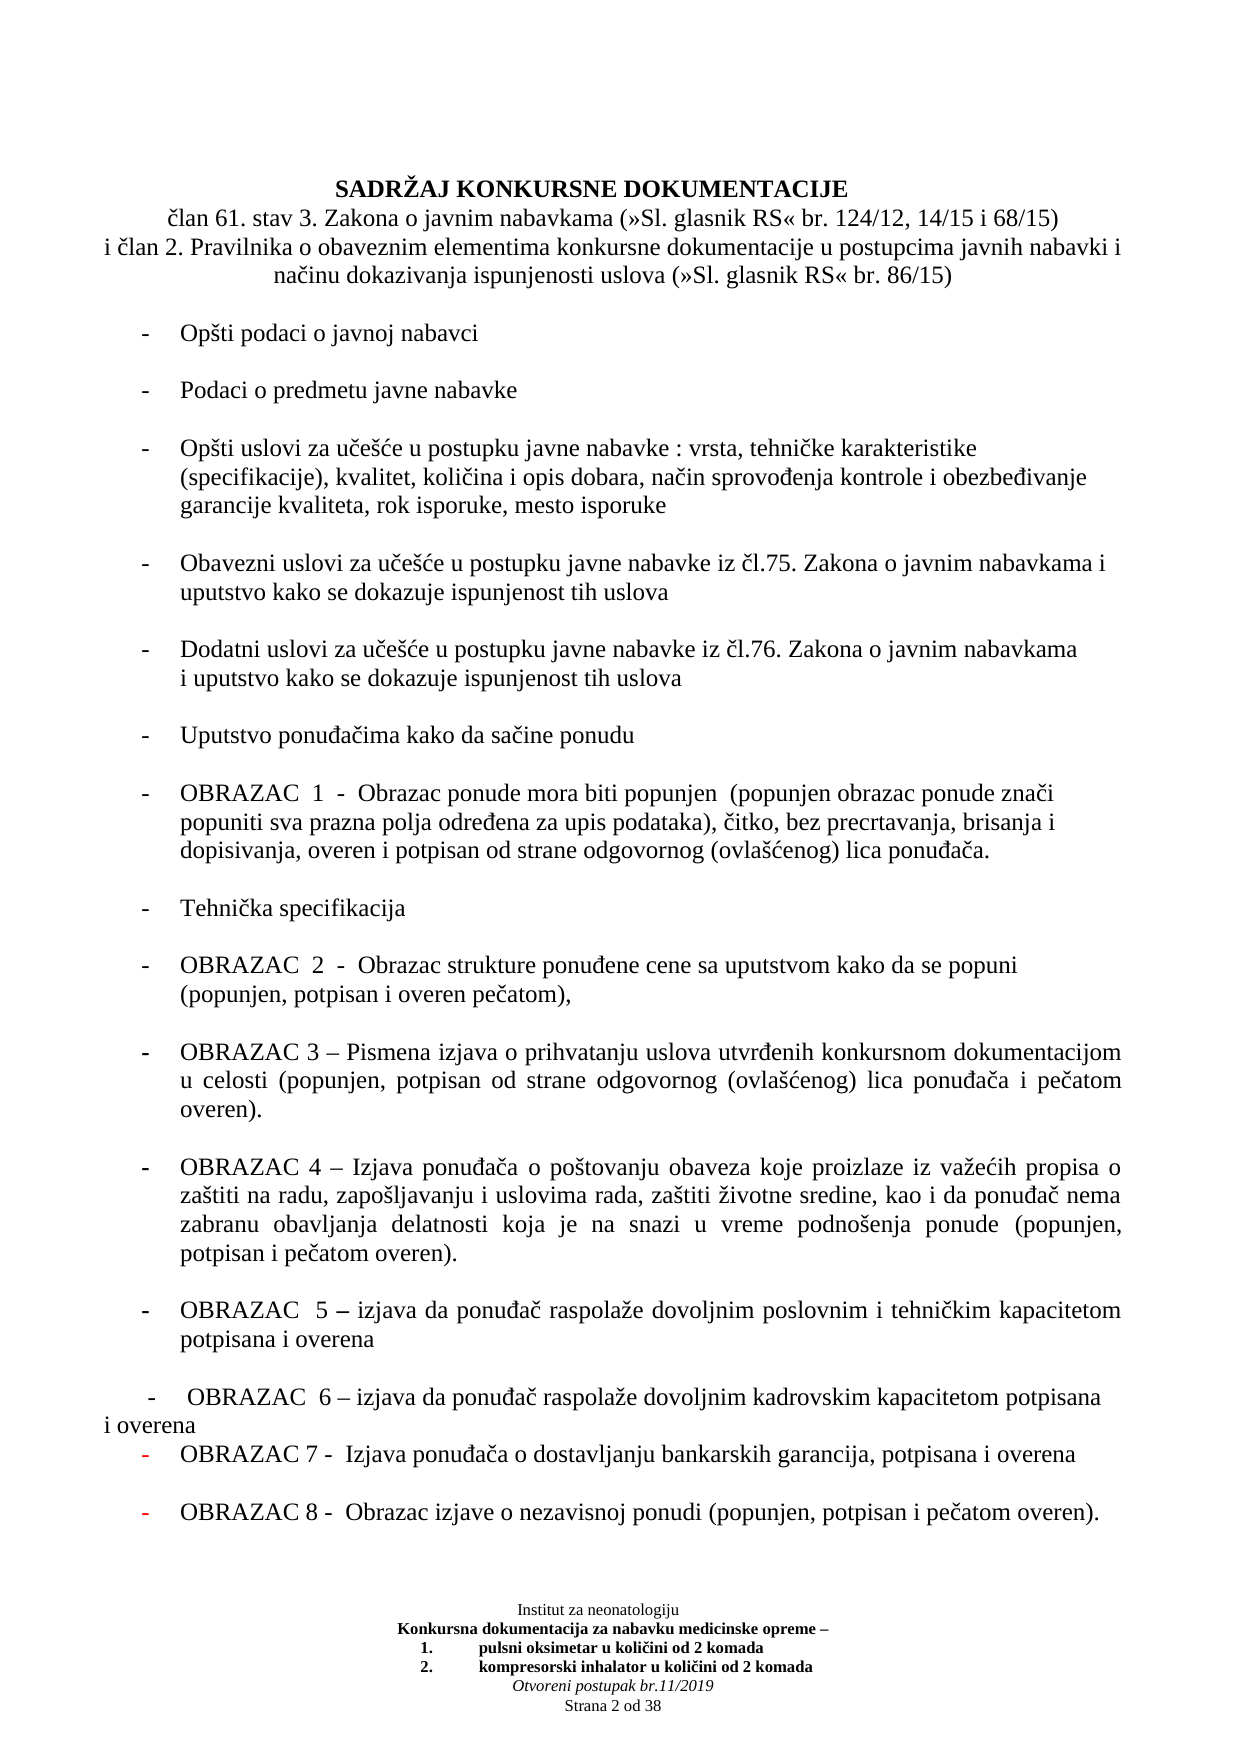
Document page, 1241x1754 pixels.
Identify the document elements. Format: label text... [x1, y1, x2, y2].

list Tehnička specifikacija [141, 893, 1122, 922]
list Opšti podaci o javnoj nabavci [141, 318, 1122, 347]
list Opšti uslovi za učešće u postupku javne nabavke : vrsta, tehničke karakteristike (specifikacije), kvalitet, količina i opis dobara, način sprovođenja kontrole i obezbeđivanje garancije kvaliteta, rok isporuke, mesto isporuke [141, 433, 1122, 519]
list Obavezni uslovi za učešće u postupku javne nabavke iz čl.75. Zakona o javnim nabavkama i uputstvo kako se dokazuje ispunjenost tih uslova [141, 548, 1122, 605]
subtitle SADRŽAJ KONKURSNE DOKUMENTACIJE [253, 174, 1122, 203]
list Podaci o predmetu javne nabavke [141, 375, 1122, 404]
list OBRAZAC 7 - Izjava ponuđača o dostavljanju bankarskih garancija, potpisana i overena [141, 1439, 1122, 1468]
list OBRAZAC 1 - Obrazac ponude mora biti popunjen (popunjen obrazac ponude znači popuniti sva prazna polja određena za upis podataka), čitko, bez precrtavanja, brisanja i dopisivanja, overen i potpisan od strane odgovornog (ovlašćenog) lica ponuđača. [141, 778, 1122, 864]
list OBRAZAC 3 – Pismena izjava o prihvatanju uslova utvrđenih konkursnom dokumentacijom u celosti (popunjen, potpisan od strane odgovornog (ovlašćenog) lica ponuđača i pečatom overen). [141, 1037, 1122, 1123]
text - OBRAZAC 6 – izjava da ponuđač raspolaže dovoljnim kadrovskim kapacitetom potpisana i overena [103, 1382, 1122, 1439]
list OBRAZAC 8 - Obrazac izjave o nezavisnoj ponudi (popunjen, potpisan i pečatom overen). [141, 1497, 1122, 1525]
list OBRAZAC 5 – izjava da ponuđač raspolaže dovoljnim poslovnim i tehničkim kapacitetom potpisana i overena [141, 1295, 1122, 1353]
text član 61. stav 3. Zakona o javnim nabavkama (»Sl. glasnik RS« br. 124/12, 14/15 i 68/15) [103, 203, 1122, 232]
text i uputstvo kako se dokazuje ispunjenost tih uslova [180, 663, 1122, 692]
list Uputstvo ponuđačima kako da sačine ponudu [141, 720, 1122, 749]
list Dodatni uslovi za učešće u postupku javne nabavke iz čl.76. Zakona o javnim nabavkama [141, 634, 1122, 663]
list OBRAZAC 2 - Obrazac strukture ponuđene cene sa uputstvom kako da se popuni (popunjen, potpisan i overen pečatom), [141, 950, 1122, 1008]
text i član 2. Pravilnika o obaveznim elementima konkursne dokumentacije u postupcima javnih nabavki i načinu dokazivanja ispunjenosti uslova (»Sl. glasnik RS« br. 86/15) [103, 232, 1122, 289]
list OBRAZAC 4 – Izjava ponuđača o poštovanju obaveza koje proizlaze iz važećih propisa o zaštiti na radu, zapošljavanju i uslovima rada, zaštiti životne sredine, kao i da ponuđač nema zabranu obavljanja delatnosti koja je na snazi u vreme podnošenja ponude (popunjen, potpisan i pečatom overen). [141, 1152, 1122, 1267]
